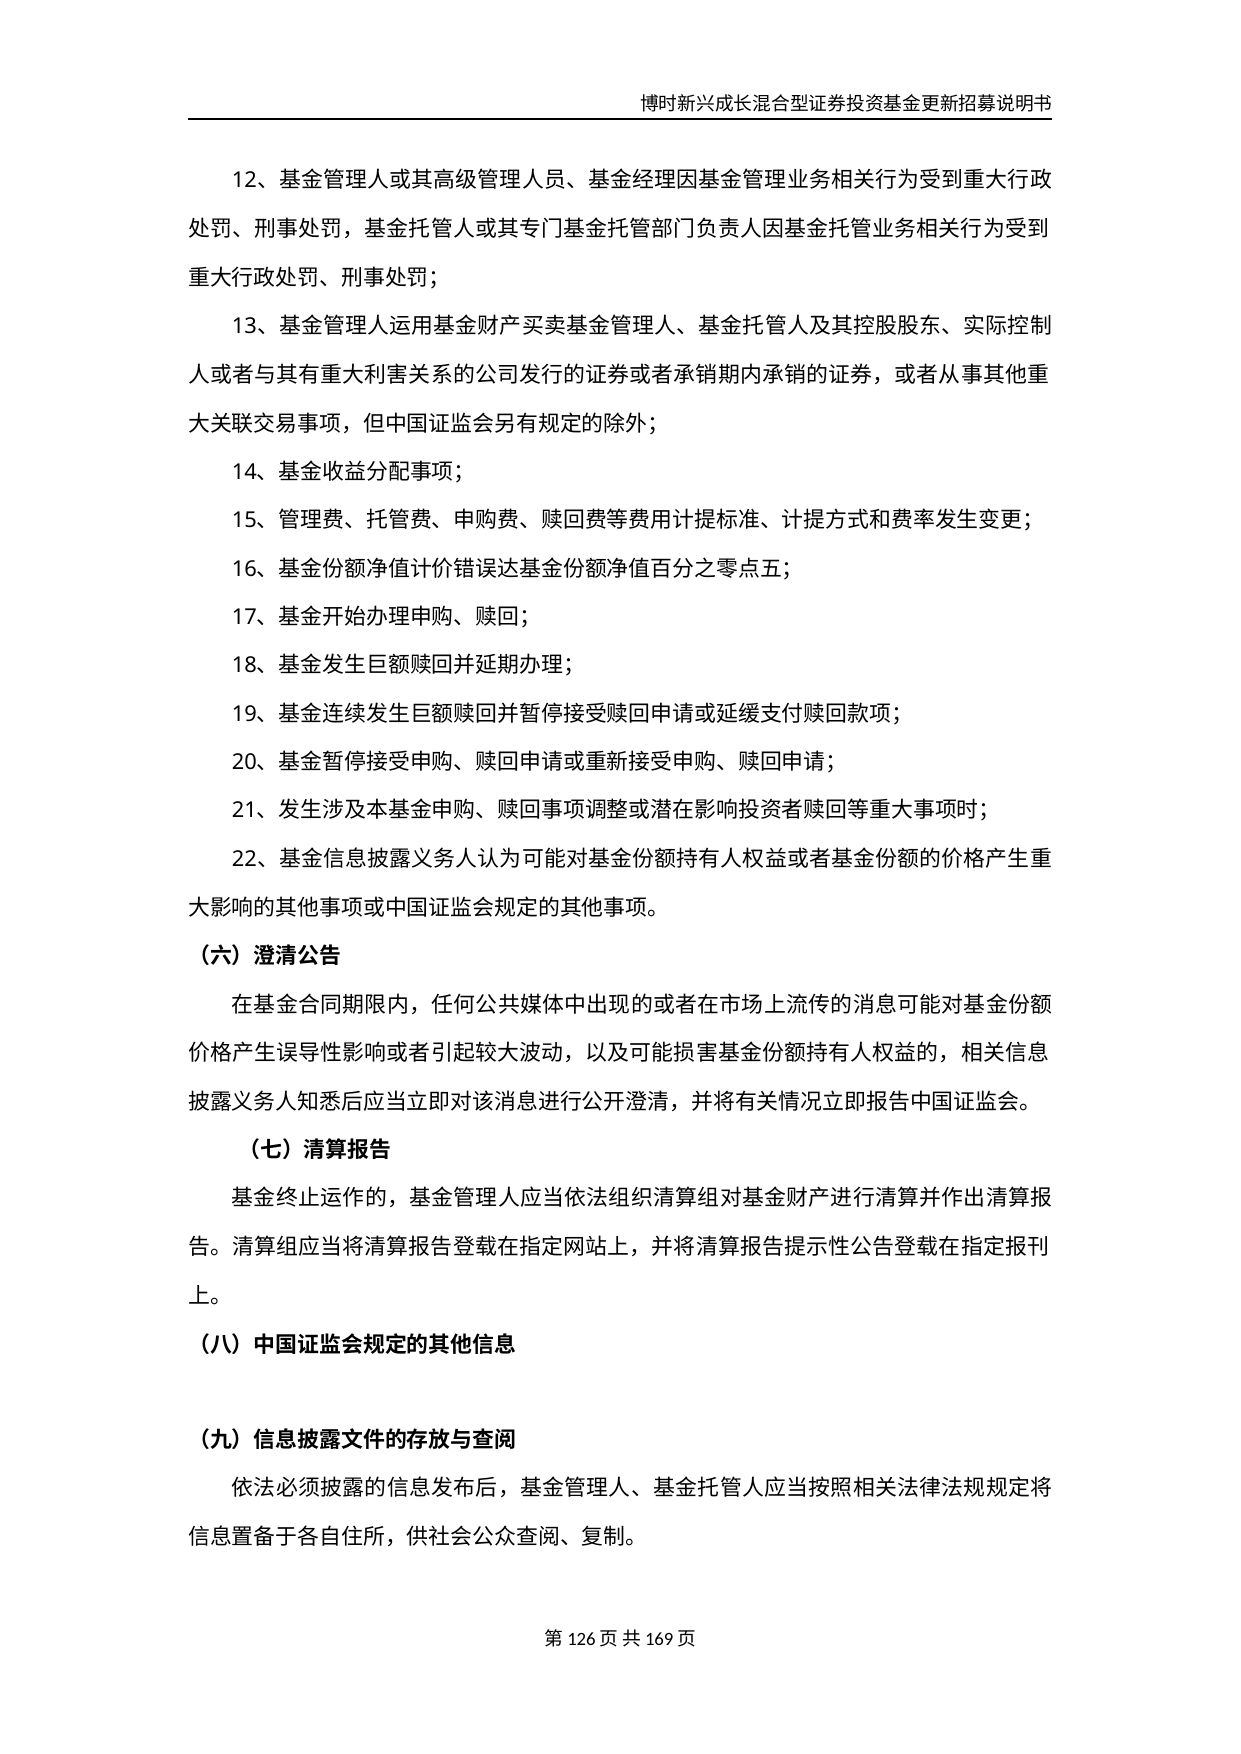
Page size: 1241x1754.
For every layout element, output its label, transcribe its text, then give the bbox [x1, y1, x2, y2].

text 17、基金开始办理申购、赎回； [188, 599, 1052, 631]
text 12、基金管理人或其高级管理人员、基金经理因基金管理业务相关行为受到重大行政处罚、刑事处罚，基金托管人或其专门基金托管部门负责人因基金托管业务相关行为受到重大行政处罚、刑事处罚； [188, 162, 1052, 292]
text 13、基金管理人运用基金财产买卖基金管理人、基金托管人及其控股股东、实际控制人或者与其有重大利害关系的公司发行的证券或者承销期内承销的证券，或者从事其他重大关联交易事项，但中国证监会另有规定的除外； [188, 308, 1052, 438]
text （八）中国证监会规定的其他信息 [188, 1326, 1052, 1358]
text 16、基金份额净值计价错误达基金份额净值百分之零点五； [188, 550, 1052, 583]
text 在基金合同期限内，任何公共媒体中出现的或者在市场上流传的消息可能对基金份额价格产生误导性影响或者引起较大波动，以及可能损害基金份额持有人权益的，相关信息披露义务人知悉后应当立即对该消息进行公开澄清，并将有关情况立即报告中国证监会。 [188, 986, 1052, 1116]
text 21、发生涉及本基金申购、赎回事项调整或潜在影响投资者赎回等重大事项时； [188, 792, 1052, 824]
text 14、基金收益分配事项； [188, 454, 1052, 486]
text 基金终止运作的，基金管理人应当依法组织清算组对基金财产进行清算并作出清算报告。清算组应当将清算报告登载在指定网站上，并将清算报告提示性公告登载在指定报刊上。 [188, 1180, 1052, 1310]
text 20、基金暂停接受申购、赎回申请或重新接受申购、赎回申请； [188, 744, 1052, 776]
text （七）清算报告 [188, 1132, 1052, 1164]
text 22、基金信息披露义务人认为可能对基金份额持有人权益或者基金份额的价格产生重大影响的其他事项或中国证监会规定的其他事项。 [188, 840, 1052, 922]
text （六）澄清公告 [188, 937, 1052, 970]
text 18、基金发生巨额赎回并延期办理； [188, 647, 1052, 679]
text 依法必须披露的信息发布后，基金管理人、基金托管人应当按照相关法律法规规定将信息置备于各自住所，供社会公众查阅、复制。 [188, 1470, 1052, 1551]
text （九）信息披露文件的存放与查阅 [188, 1421, 1052, 1454]
text 15、管理费、托管费、申购费、赎回费等费用计提标准、计提方式和费率发生变更； [188, 502, 1052, 534]
text 19、基金连续发生巨额赎回并暂停接受赎回申请或延缓支付赎回款项； [188, 695, 1052, 728]
